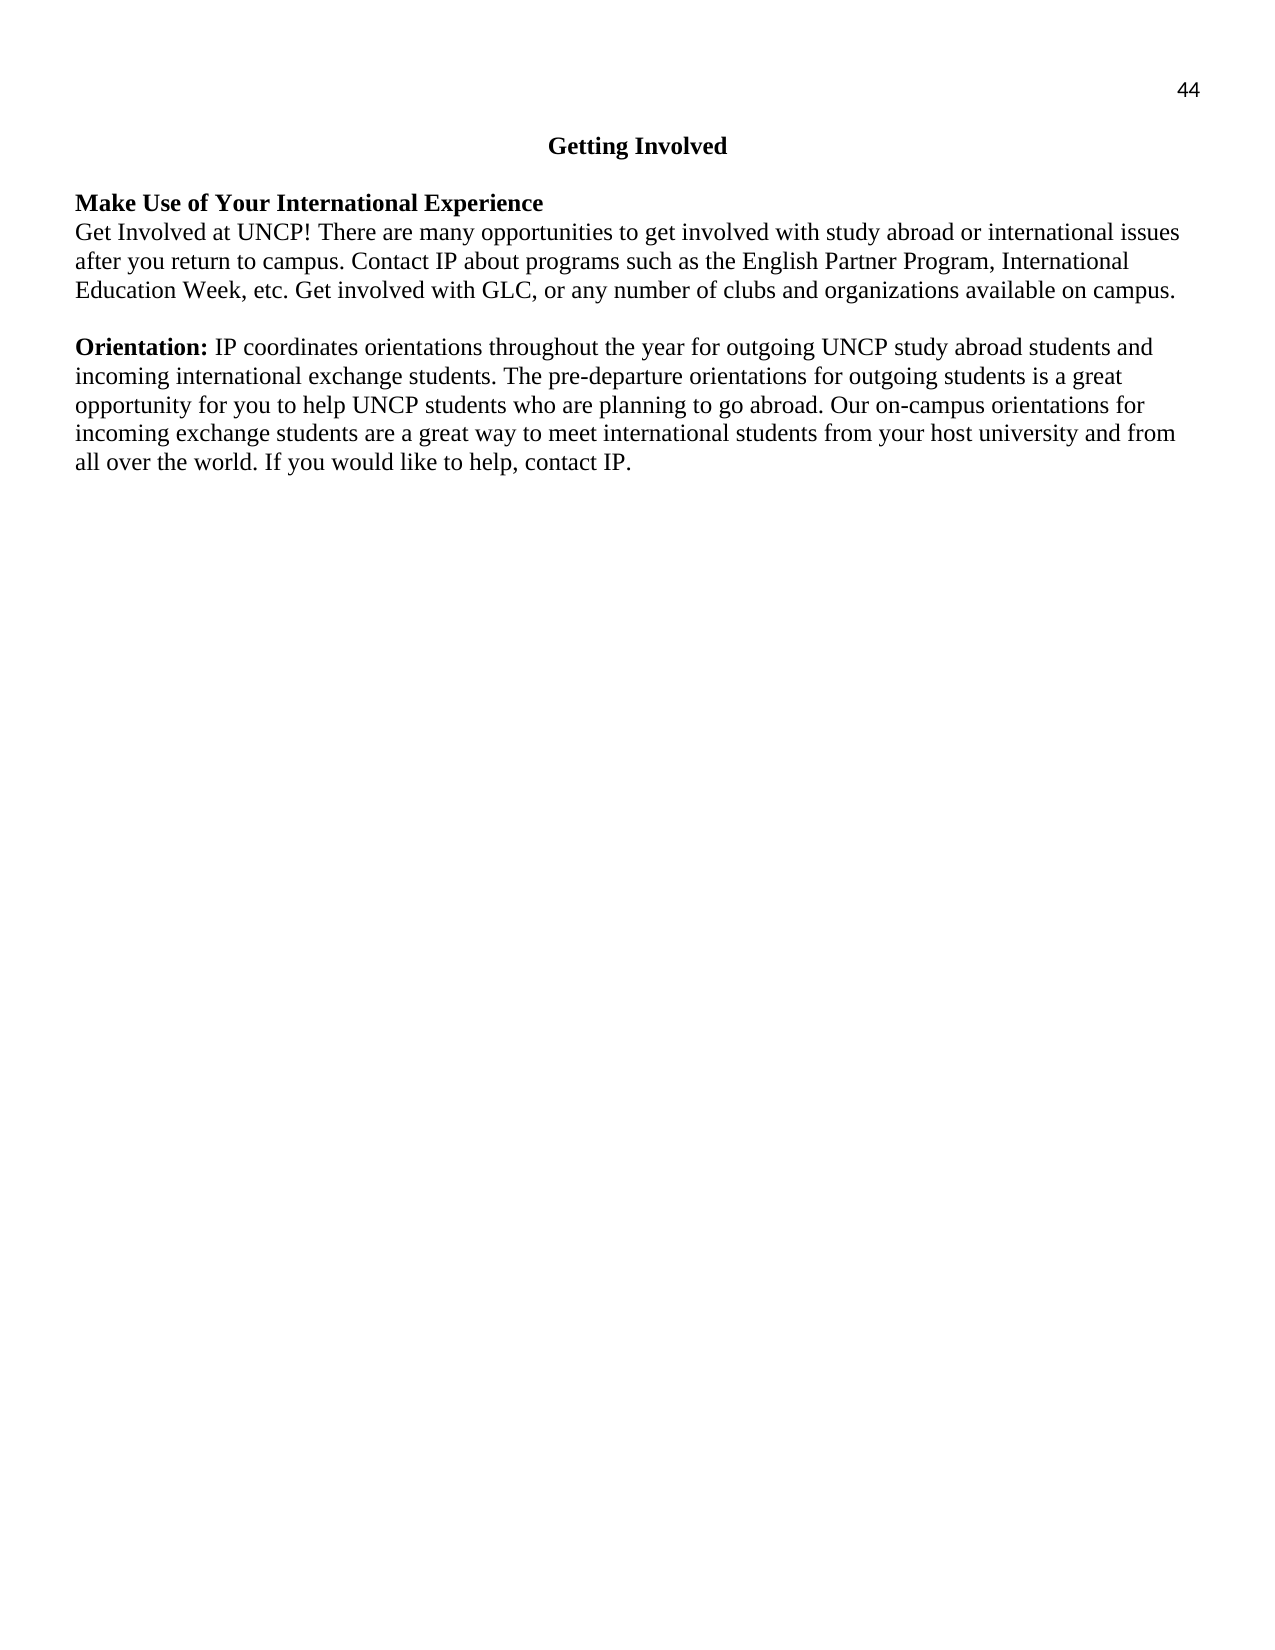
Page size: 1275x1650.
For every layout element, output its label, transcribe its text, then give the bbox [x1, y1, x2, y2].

text Make Use of Your International Experience [75, 188, 1200, 217]
text Getting Involved [75, 131, 1200, 160]
text Get Involved at UNCP! There are many opportunities to get involved with study abroad or international issues after you return to campus. Contact IP about programs such as the English Partner Program, International Education Week, etc. Get involved with GLC, or any number of clubs and organizations available on campus. [75, 217, 1200, 303]
text Orientation: IP coordinates orientations throughout the year for outgoing UNCP study abroad students and incoming international exchange students. The pre-departure orientations for outgoing students is a great opportunity for you to help UNCP students who are planning to go abroad. Our on-campus orientations for incoming exchange students are a great way to meet international students from your host university and from all over the world. If you would like to help, contact IP. [75, 332, 1200, 476]
